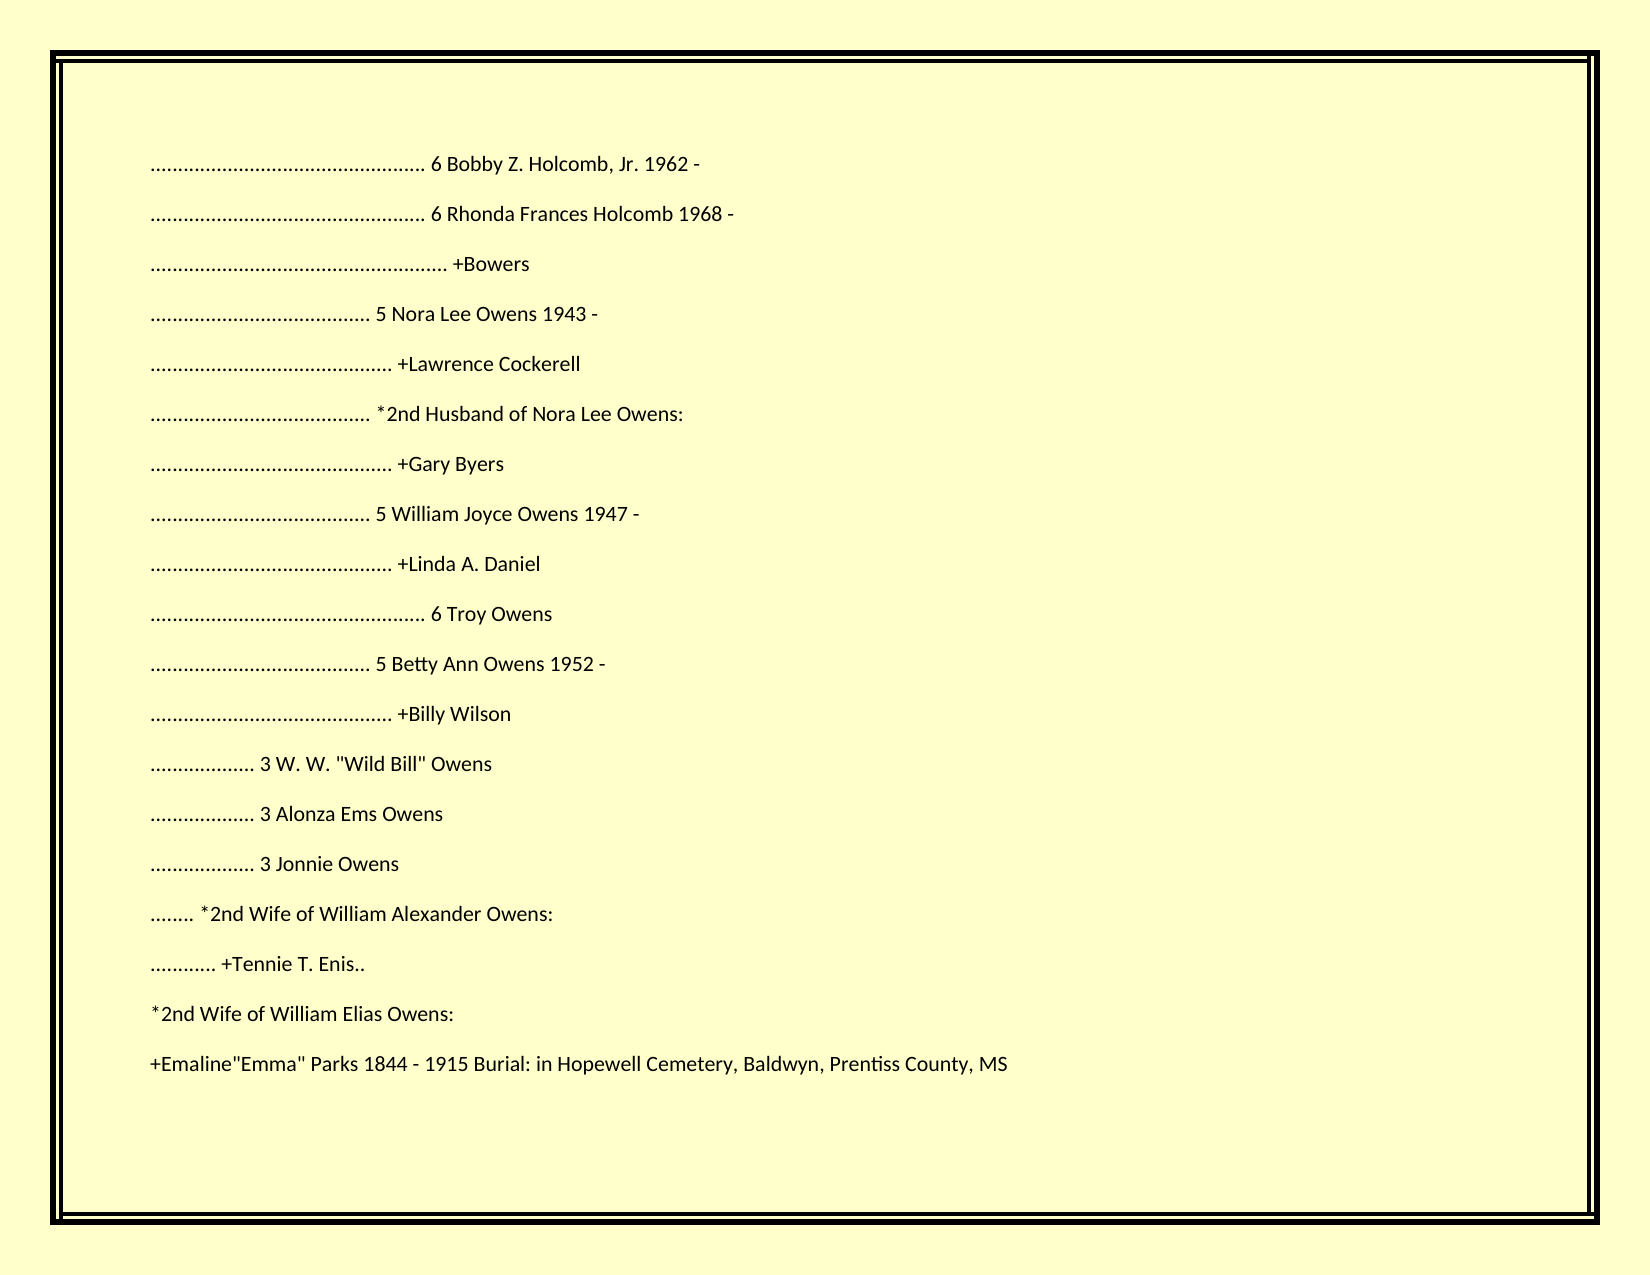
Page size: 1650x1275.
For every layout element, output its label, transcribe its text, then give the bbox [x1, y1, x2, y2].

text .................................................. 6 Bobby Z. Holcomb, Jr. 1962 - [150, 150, 1500, 177]
text ............................................ +Billy Wilson [150, 700, 1500, 727]
text ........................................ 5 Betty Ann Owens 1952 - [150, 650, 1500, 677]
text ........ *2nd Wife of William Alexander Owens: [150, 900, 1500, 927]
text *2nd Wife of William Elias Owens: [150, 1000, 1500, 1027]
text ........................................ 5 Nora Lee Owens 1943 - [150, 300, 1500, 327]
text ............................................ +Lawrence Cockerell [150, 350, 1500, 377]
text .................................................. 6 Troy Owens [150, 600, 1500, 627]
text ................... 3 W. W. "Wild Bill" Owens [150, 750, 1500, 777]
text ...................................................... +Bowers [150, 250, 1500, 277]
text ........................................ *2nd Husband of Nora Lee Owens: [150, 400, 1500, 427]
text ........................................ 5 William Joyce Owens 1947 - [150, 500, 1500, 527]
text ................... 3 Alonza Ems Owens [150, 800, 1500, 827]
text ................... 3 Jonnie Owens [150, 850, 1500, 877]
text ............ +Tennie T. Enis.. [150, 950, 1500, 977]
text ............................................ +Linda A. Daniel [150, 550, 1500, 577]
text ............................................ +Gary Byers [150, 450, 1500, 477]
text +Emaline"Emma" Parks 1844 - 1915 Burial: in Hopewell Cemetery, Baldwyn, Prentiss County, MS [150, 1050, 1500, 1077]
text .................................................. 6 Rhonda Frances Holcomb 1968 - [150, 200, 1500, 227]
